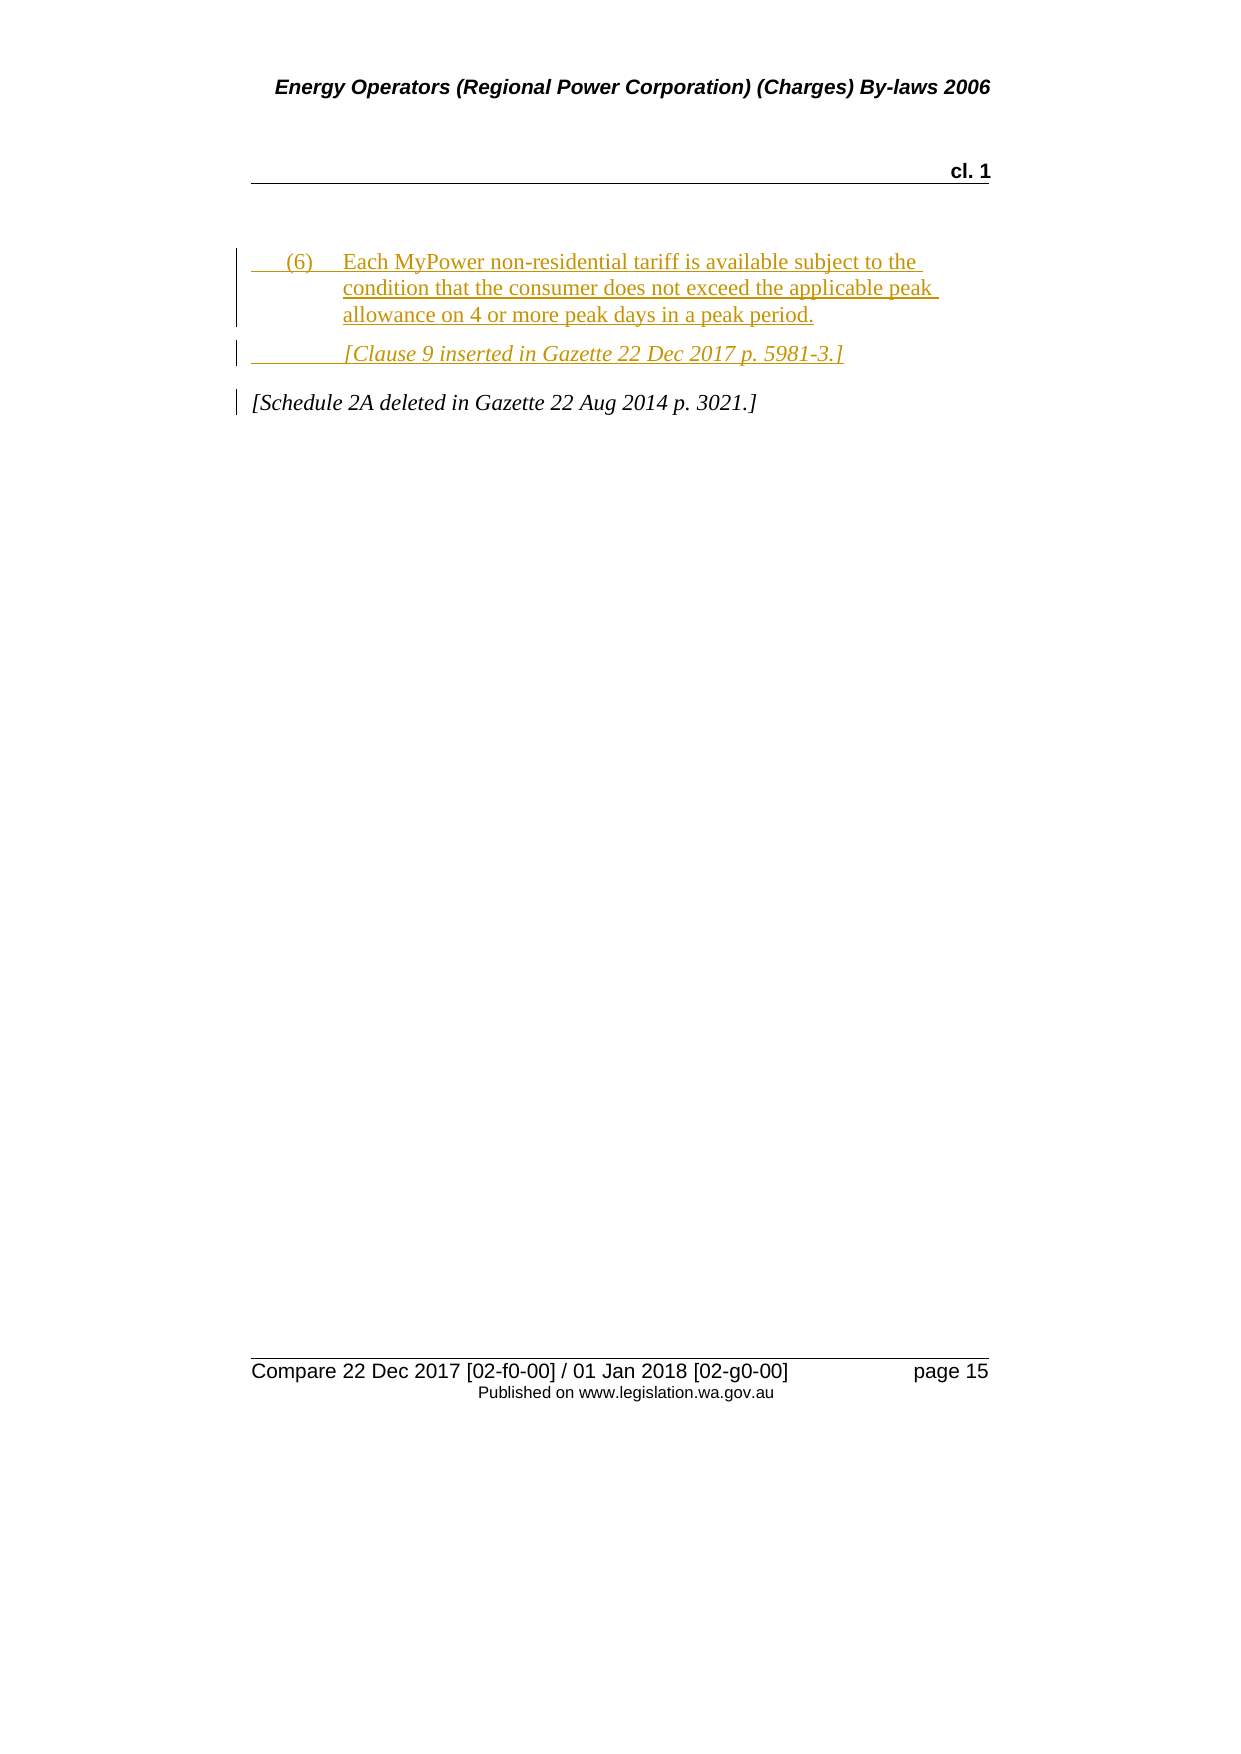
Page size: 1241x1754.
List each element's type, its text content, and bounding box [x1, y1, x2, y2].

text [Schedule 2A deleted in Gazette 22 Aug 2014 p. 3021.] [251, 389, 989, 415]
